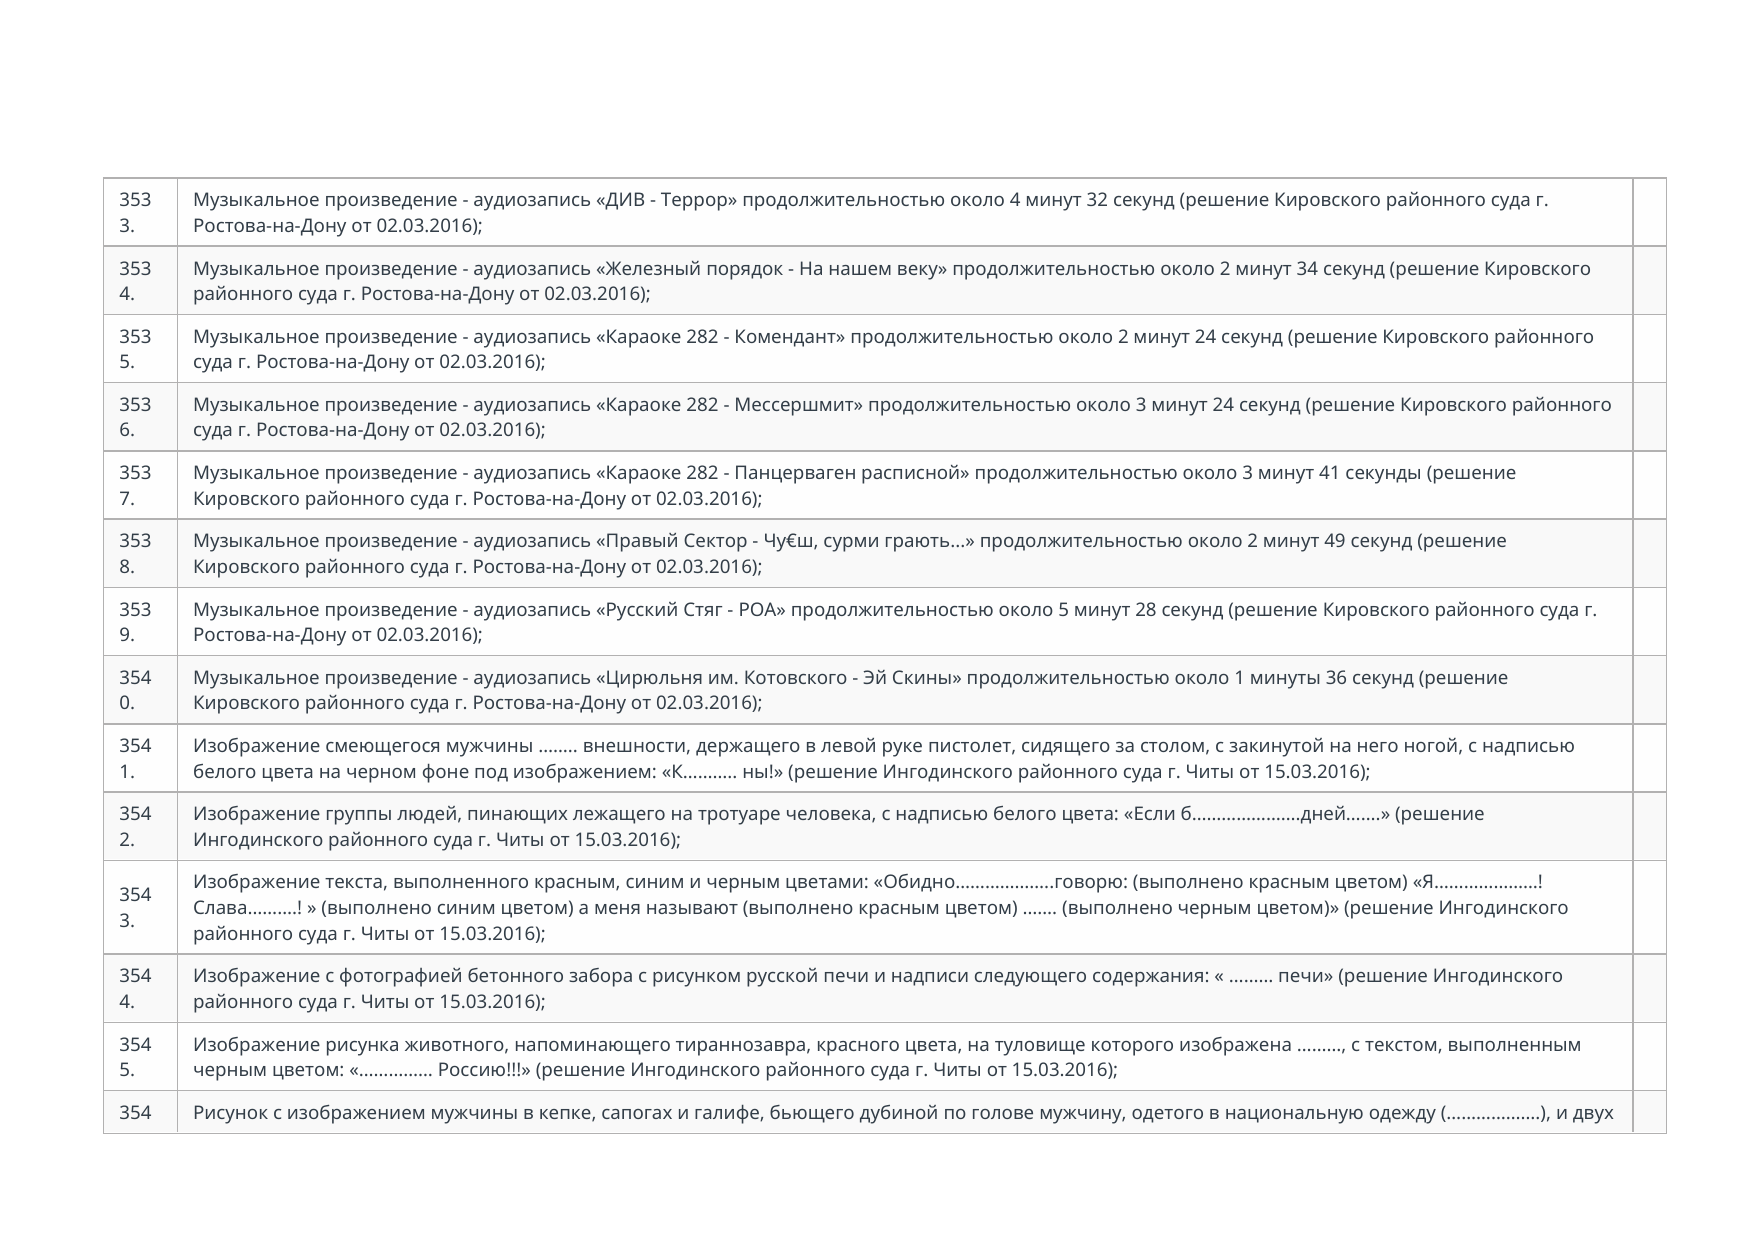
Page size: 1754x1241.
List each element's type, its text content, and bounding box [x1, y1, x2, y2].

table_cell 3533. [104, 179, 177, 245]
table_cell 3535. [104, 315, 177, 382]
table_cell Изображение рисунка животного, напоминающего тираннозавра, красного цвета, на туловище которого изображена ………, с текстом, выполненным черным цветом: «…………… Россию!!!» (решение Ингодинского районного суда г. Читы от 15.03.2016); [178, 1023, 1632, 1090]
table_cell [178, 1091, 1632, 1132]
table_cell Музыкальное произведение - аудиозапись «Правый Сектор - Чу€ш, сурми грають...» продолжительностью около 2 минут 49 секунд (решение Кировского районного суда г. Ростова-на-Дону от 02.03.2016); [178, 520, 1632, 587]
table_cell 3542. [104, 793, 177, 859]
table_cell [1634, 1091, 1666, 1132]
table_cell [1634, 520, 1666, 587]
table_cell 3538. [104, 520, 177, 587]
table_cell [1634, 588, 1666, 655]
table_cell [1634, 861, 1666, 953]
table_cell [1634, 315, 1666, 382]
table_cell [1634, 725, 1666, 791]
table_cell Изображение группы людей, пинающих лежащего на тротуаре человека, с надписью белого цвета: «Если б………………….дней…….» (решение Ингодинского районного суда г. Читы от 15.03.2016); [178, 793, 1632, 859]
table_cell Изображение смеющегося мужчины …….. внешности, держащего в левой руке пистолет, сидящего за столом, с закинутой на него ногой, с надписью белого цвета на черном фоне под изображением: «К……….. ны!» (решение Ингодинского районного суда г. Читы от 15.03.2016); [178, 725, 1632, 791]
table_cell Музыкальное произведение - аудиозапись «Караоке 282 - Мессершмит» продолжительностью около 3 минут 24 секунд (решение Кировского районного суда г. Ростова-на-Дону от 02.03.2016); [178, 383, 1632, 450]
table_cell 3544. [104, 955, 177, 1021]
table_cell [1634, 383, 1666, 450]
table_cell 3545. [104, 1023, 177, 1090]
table_cell 3539. [104, 588, 177, 655]
table_cell Изображение с фотографией бетонного забора с рисунком русской печи и надписи следующего содержания: « ……… печи» (решение Ингодинского районного суда г. Читы от 15.03.2016); [178, 955, 1632, 1021]
table_cell Музыкальное произведение - аудиозапись «Караоке 282 - Панцерваген расписной» продолжительностью около 3 минут 41 секунды (решение Кировского районного суда г. Ростова-на-Дону от 02.03.2016); [178, 452, 1632, 518]
table_cell Музыкальное произведение - аудиозапись «Железный порядок - На нашем веку» продолжительностью около 2 минут 34 секунд (решение Кировского районного суда г. Ростова-на-Дону от 02.03.2016); [178, 247, 1632, 314]
table_cell 3536. [104, 383, 177, 450]
table_cell 3534. [104, 247, 177, 314]
table_cell [1634, 1023, 1666, 1090]
table_cell 3541. [104, 725, 177, 791]
table_cell Музыкальное произведение - аудиозапись «Русский Стяг - РОА» продолжительностью около 5 минут 28 секунд (решение Кировского районного суда г. Ростова-на-Дону от 02.03.2016); [178, 588, 1632, 655]
table_cell Музыкальное произведение - аудиозапись «ДИВ - Террор» продолжительностью около 4 минут 32 секунд (решение Кировского районного суда г. Ростова-на-Дону от 02.03.2016); [178, 179, 1632, 245]
table_cell 3540. [104, 656, 177, 723]
table_cell [1634, 955, 1666, 1021]
table_cell [1634, 452, 1666, 518]
table_cell Изображение текста, выполненного красным, синим и черным цветами: «Обидно………………..говорю: (выполнено красным цветом) «Я…………………! Слава……….! » (выполнено синим цветом) а меня называют (выполнено красным цветом) ……. (выполнено черным цветом)» (решение Ингодинского районного суда г. Читы от 15.03.2016); [178, 861, 1632, 953]
table_cell 3543. [104, 861, 177, 953]
table_cell [1634, 793, 1666, 859]
table_cell Музыкальное произведение - аудиозапись «Караоке 282 - Комендант» продолжительностью около 2 минут 24 секунд (решение Кировского районного суда г. Ростова-на-Дону от 02.03.2016); [178, 315, 1632, 382]
table_cell 3537. [104, 452, 177, 518]
table_cell 3546. [104, 1091, 177, 1132]
table_cell [1634, 656, 1666, 723]
table_cell [1634, 179, 1666, 245]
table_cell Музыкальное произведение - аудиозапись «Цирюльня им. Котовского - Эй Скины» продолжительностью около 1 минуты 36 секунд (решение Кировского районного суда г. Ростова-на-Дону от 02.03.2016); [178, 656, 1632, 723]
table_cell [1634, 247, 1666, 314]
